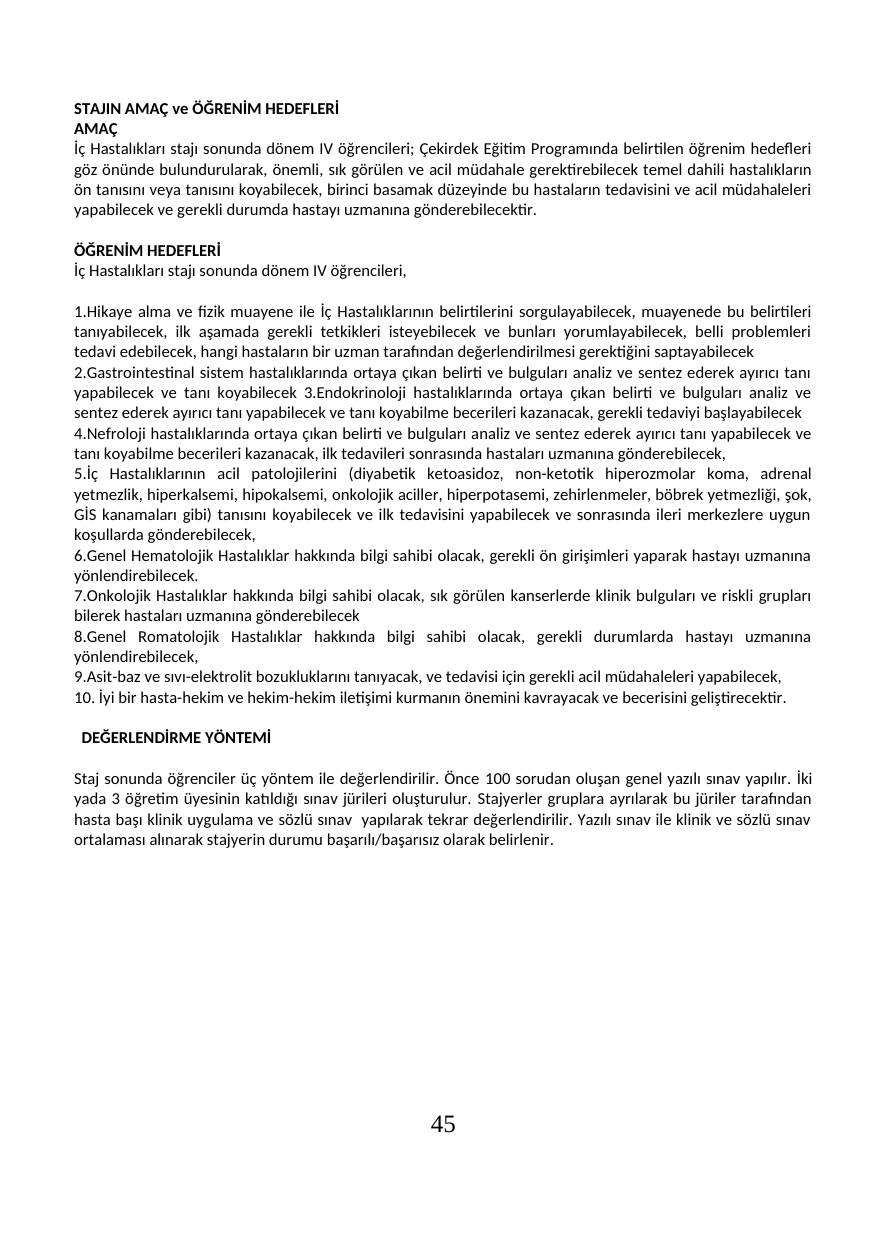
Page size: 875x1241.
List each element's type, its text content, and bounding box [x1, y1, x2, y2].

text DEĞERLENDİRME YÖNTEMİ [74, 728, 812, 748]
text 4.Nefroloji hastalıklarında ortaya çıkan belirti ve bulguları analiz ve sentez ederek ayırıcı tanı yapabilecek ve tanı koyabilme becerileri kazanacak, ilk tedavileri sonrasında hastaları uzmanına gönderebilecek, [74, 423, 812, 463]
text 6.Genel Hematolojik Hastalıklar hakkında bilgi sahibi olacak, gerekli ön girişimleri yaparak hastayı uzmanına yönlendirebilecek. [74, 545, 812, 585]
text 1.Hikaye alma ve fizik muayene ile İç Hastalıklarının belirtilerini sorgulayabilecek, muayenede bu belirtileri tanıyabilecek, ilk aşamada gerekli tetkikleri isteyebilecek ve bunları yorumlayabilecek, belli problemleri tedavi edebilecek, hangi hastaların bir uzman tarafından değerlendirilmesi gerektiğini saptayabilecek [74, 301, 812, 362]
text Staj sonunda öğrenciler üç yöntem ile değerlendirilir. Önce 100 sorudan oluşan genel yazılı sınav yapılır. İki yada 3 öğretim üyesinin katıldığı sınav jürileri oluşturulur. Stajyerler gruplara ayrılarak bu jüriler tarafından hasta başı klinik uygulama ve sözlü sınav yapılarak tekrar değerlendirilir. Yazılı sınav ile klinik ve sözlü sınav ortalaması alınarak stajyerin durumu başarılı/başarısız olarak belirlenir. [74, 768, 812, 849]
text 2.Gastrointestinal sistem hastalıklarında ortaya çıkan belirti ve bulguları analiz ve sentez ederek ayırıcı tanı yapabilecek ve tanı koyabilecek 3.Endokrinoloji hastalıklarında ortaya çıkan belirti ve bulguları analiz ve sentez ederek ayırıcı tanı yapabilecek ve tanı koyabilme becerileri kazanacak, gerekli tedaviyi başlayabilecek [74, 362, 812, 423]
text 5.İç Hastalıklarının acil patolojilerini (diyabetik ketoasidoz, non-ketotik hiperozmolar koma, adrenal yetmezlik, hiperkalsemi, hipokalsemi, onkolojik aciller, hiperpotasemi, zehirlenmeler, böbrek yetmezliği, şok, GİS kanamaları gibi) tanısını koyabilecek ve ilk tedavisini yapabilecek ve sonrasında ileri merkezlere uygun koşullarda gönderebilecek, [74, 463, 812, 545]
text 8.Genel Romatolojik Hastalıklar hakkında bilgi sahibi olacak, gerekli durumlarda hastayı uzmanına yönlendirebilecek, [74, 626, 812, 667]
text İç Hastalıkları stajı sonunda dönem IV öğrencileri, [74, 260, 812, 281]
text İç Hastalıkları stajı sonunda dönem IV öğrencileri; Çekirdek Eğitim Programında belirtilen öğrenim hedefleri göz önünde bulundurularak, önemli, sık görülen ve acil müdahale gerektirebilecek temel dahili hastalıkların ön tanısını veya tanısını koyabilecek, birinci basamak düzeyinde bu hastaların tedavisini ve acil müdahaleleri yapabilecek ve gerekli durumda hastayı uzmanına gönderebilecektir. [74, 138, 812, 220]
text 9.Asit-baz ve sıvı-elektrolit bozukluklarını tanıyacak, ve tedavisi için gerekli acil müdahaleleri yapabilecek, [74, 667, 812, 687]
text 10. İyi bir hasta-hekim ve hekim-hekim iletişimi kurmanın önemini kavrayacak ve becerisini geliştirecektir. [74, 687, 812, 707]
text AMAÇ [74, 118, 812, 138]
text STAJIN AMAÇ ve ÖĞRENİM HEDEFLERİ [74, 98, 812, 118]
text 7.Onkolojik Hastalıklar hakkında bilgi sahibi olacak, sık görülen kanserlerde klinik bulguları ve riskli grupları bilerek hastaları uzmanına gönderebilecek [74, 585, 812, 626]
text ÖĞRENİM HEDEFLERİ [74, 240, 812, 260]
